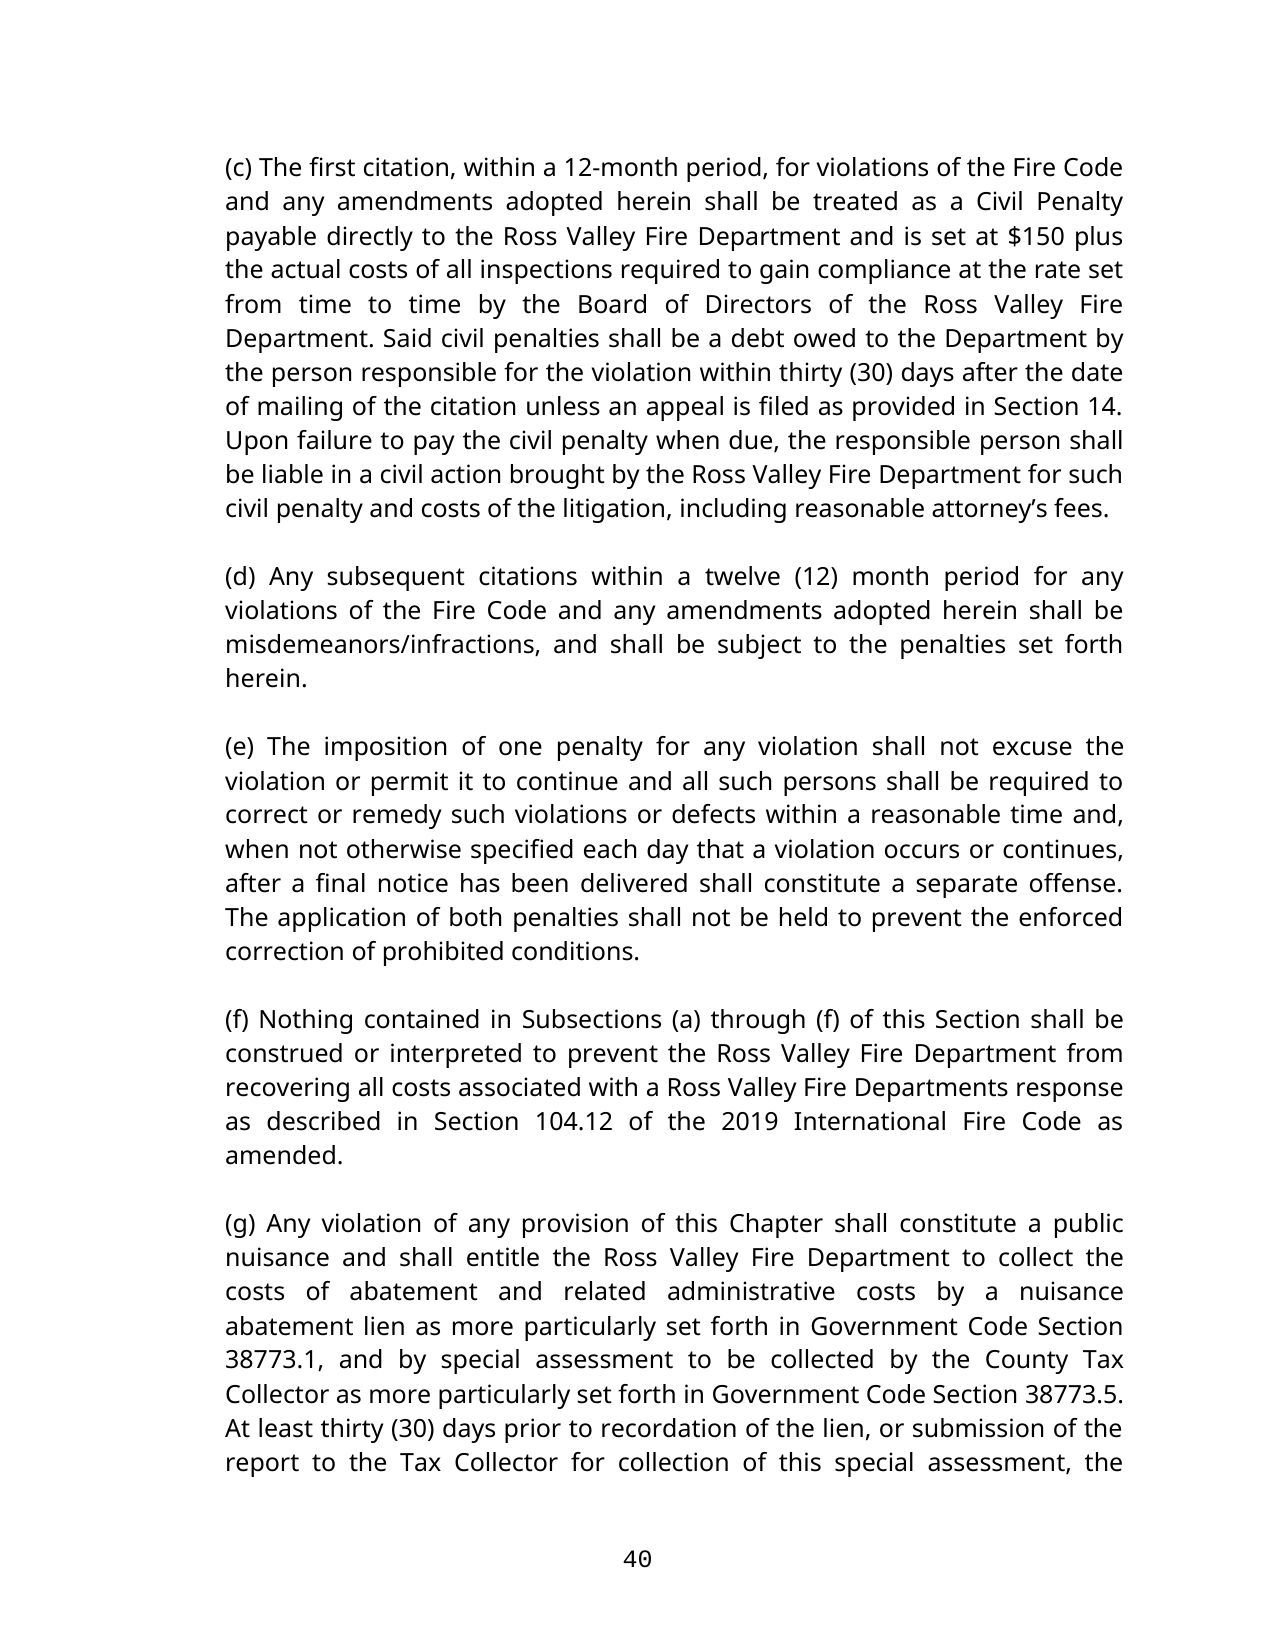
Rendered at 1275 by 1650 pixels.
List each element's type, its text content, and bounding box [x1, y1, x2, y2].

text (e) The imposition of one penalty for any violation shall not excuse the violation or permit it to continue and all such persons shall be required to correct or remedy such violations or defects within a reasonable time and, when not otherwise specified each day that a violation occurs or continues, after a final notice has been delivered shall constitute a separate offense. The application of both penalties shall not be held to prevent the enforced correction of prohibited conditions. [225, 729, 1125, 967]
text (c) The first citation, within a 12-month period, for violations of the Fire Code and any amendments adopted herein shall be treated as a Civil Penalty payable directly to the Ross Valley Fire Department and is set at $150 plus the actual costs of all inspections required to gain compliance at the rate set from time to time by the Board of Directors of the Ross Valley Fire Department. Said civil penalties shall be a debt owed to the Department by the person responsible for the violation within thirty (30) days after the date of mailing of the citation unless an appeal is filed as provided in Section 14. Upon failure to pay the civil penalty when due, the responsible person shall be liable in a civil action brought by the Ross Valley Fire Department for such civil penalty and costs of the litigation, including reasonable attorney’s fees. [225, 150, 1125, 525]
text (f) Nothing contained in Subsections (a) through (f) of this Section shall be construed or interpreted to prevent the Ross Valley Fire Department from recovering all costs associated with a Ross Valley Fire Departments response as described in Section 104.12 of the 2019 International Fire Code as amended. [225, 1002, 1125, 1172]
text (d) Any subsequent citations within a twelve (12) month period for any violations of the Fire Code and any amendments adopted herein shall be misdemeanors/infractions, and shall be subject to the penalties set forth herein. [225, 559, 1125, 695]
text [225, 1206, 1125, 1478]
